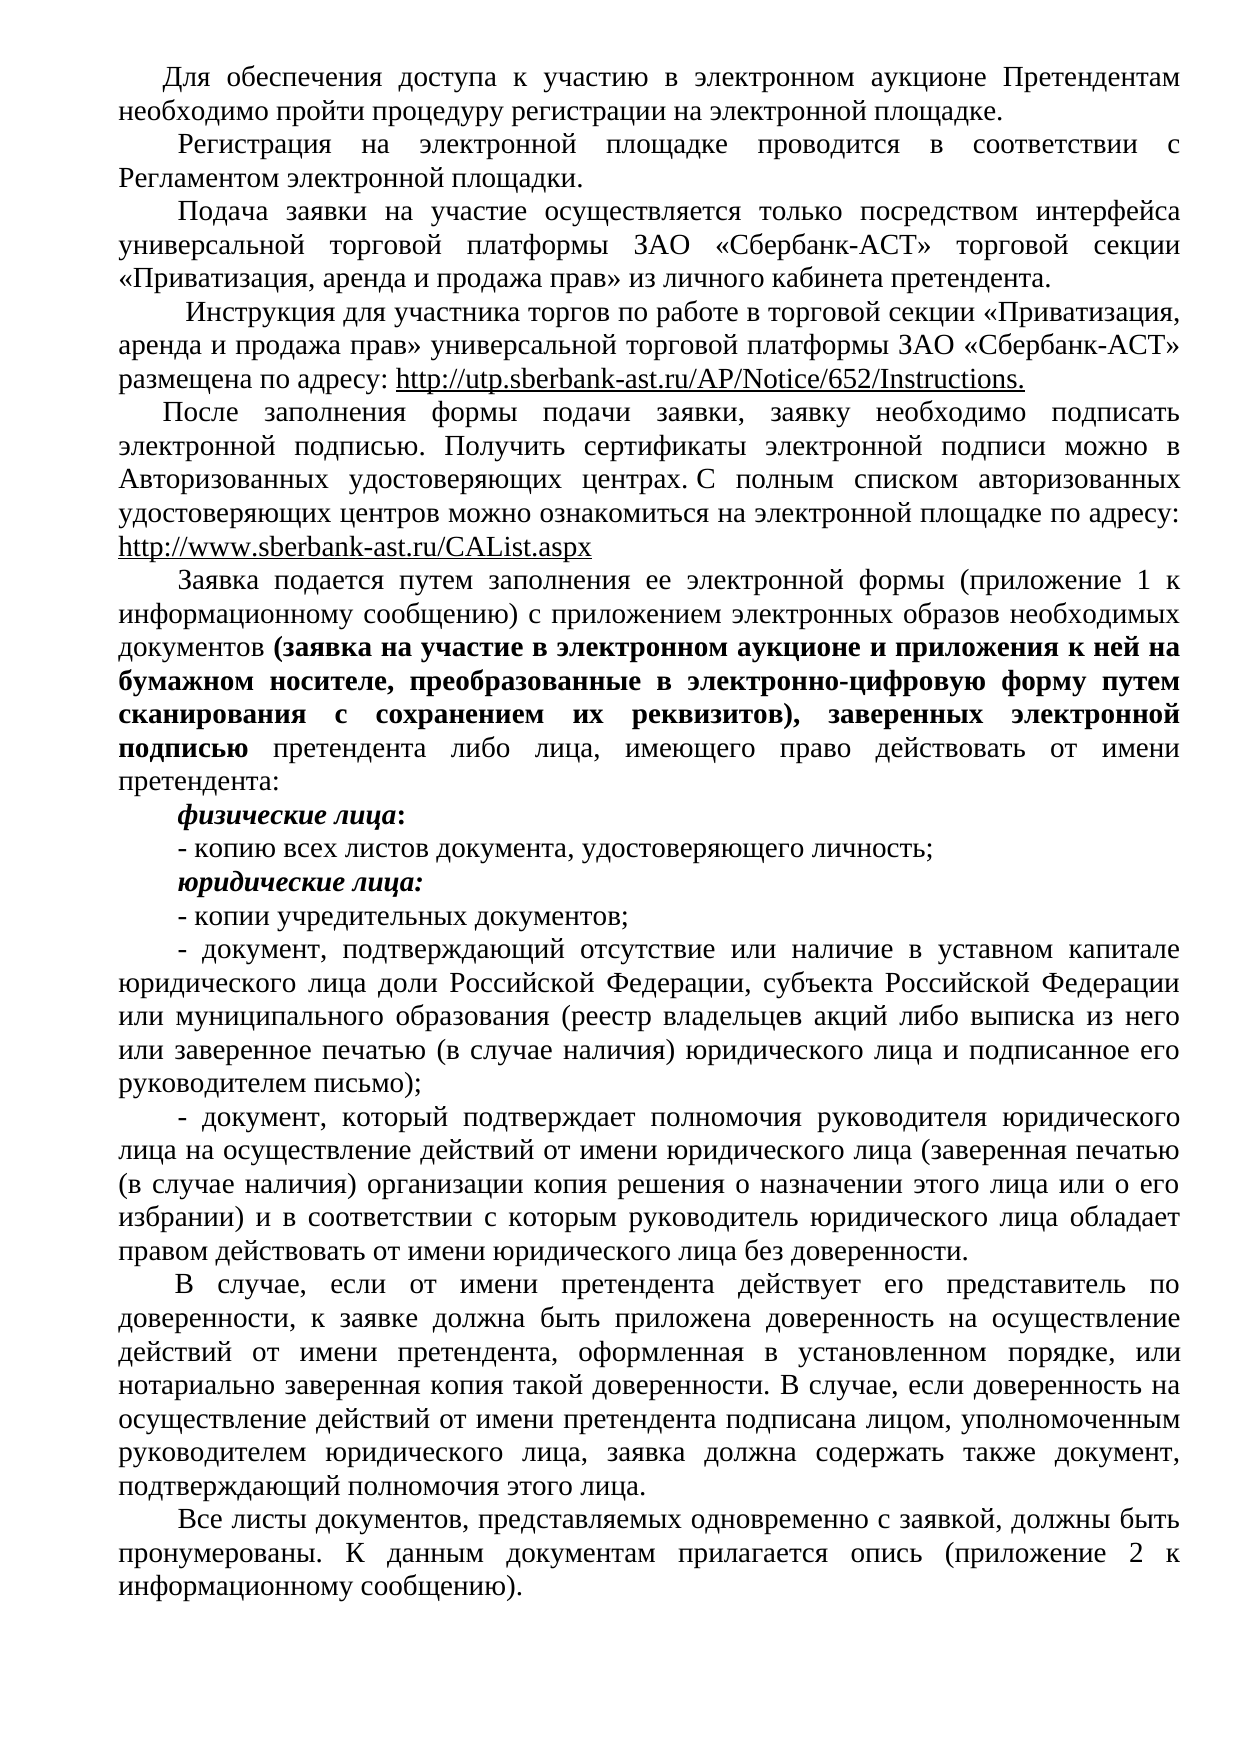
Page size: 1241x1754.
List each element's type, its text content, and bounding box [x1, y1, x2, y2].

text - копии учредительных документов; [118, 898, 1181, 931]
text Инструкция для участника торгов по работе в торговой секции «Приватизация, аренда и продажа прав» универсальной торговой платформы ЗАО «Сбербанк-АСТ» размещена по адресу: http://utp.sberbank-ast.ru/AP/Notice/652/Instructions. [118, 294, 1181, 394]
text В случае, если от имени претендента действует его представитель по доверенности, к заявке должна быть приложена доверенность на осуществление действий от имени претендента, оформленная в установленном порядке, или нотариально заверенная копия такой доверенности. В случае, если доверенность на осуществление действий от имени претендента подписана лицом, уполномоченным руководителем юридического лица, заявка должна содержать также документ, подтверждающий полномочия этого лица. [118, 1267, 1181, 1501]
text юридические лица: [118, 864, 1181, 898]
text - документ, который подтверждает полномочия руководителя юридического лица на осуществление действий от имени юридического лица (заверенная печатью (в случае наличия) организации копия решения о назначении этого лица или о его избрании) и в соответствии с которым руководитель юридического лица обладает правом действовать от имени юридического лица без доверенности. [118, 1099, 1181, 1267]
text Все листы документов, представляемых одновременно с заявкой, должны быть пронумерованы. К данным документам прилагается опись (приложение 2 к информационному сообщению). [118, 1501, 1181, 1602]
text Регистрация на электронной площадке проводится в соответствии с Регламентом электронной площадки. [118, 126, 1181, 193]
text - копию всех листов документа, удостоверяющего личность; [118, 831, 1181, 864]
text Заявка подается путем заполнения ее электронной формы (приложение 1 к информационному сообщению) с приложением электронных образов необходимых документов (заявка на участие в электронном аукционе и приложения к ней на бумажном носителе, преобразованные в электронно-цифровую форму путем сканирования с сохранением их реквизитов), заверенных электронной подписью претендента либо лица, имеющего право действовать от имени претендента: [118, 562, 1181, 797]
text После заполнения формы подачи заявки, заявку необходимо подписать электронной подписью. Получить сертификаты электронной подписи можно в Авторизованных удостоверяющих центрах. С полным списком авторизованных удостоверяющих центров можно ознакомиться на электронной площадке по адресу: http://www.sberbank-ast.ru/CAList.aspx [118, 394, 1181, 562]
text Подача заявки на участие осуществляется только посредством интерфейса универсальной торговой платформы ЗАО «Сбербанк-АСТ» торговой секции «Приватизация, аренда и продажа прав» из личного кабинета претендента. [118, 193, 1181, 294]
text Для обеспечения доступа к участию в электронном аукционе Претендентам необходимо пройти процедуру регистрации на электронной площадке. [118, 59, 1181, 126]
text - документ, подтверждающий отсутствие или наличие в уставном капитале юридического лица доли Российской Федерации, субъекта Российской Федерации или муниципального образования (реестр владельцев акций либо выписка из него или заверенное печатью (в случае наличия) юридического лица и подписанное его руководителем письмо); [118, 931, 1181, 1099]
text физические лица: [118, 797, 1181, 831]
